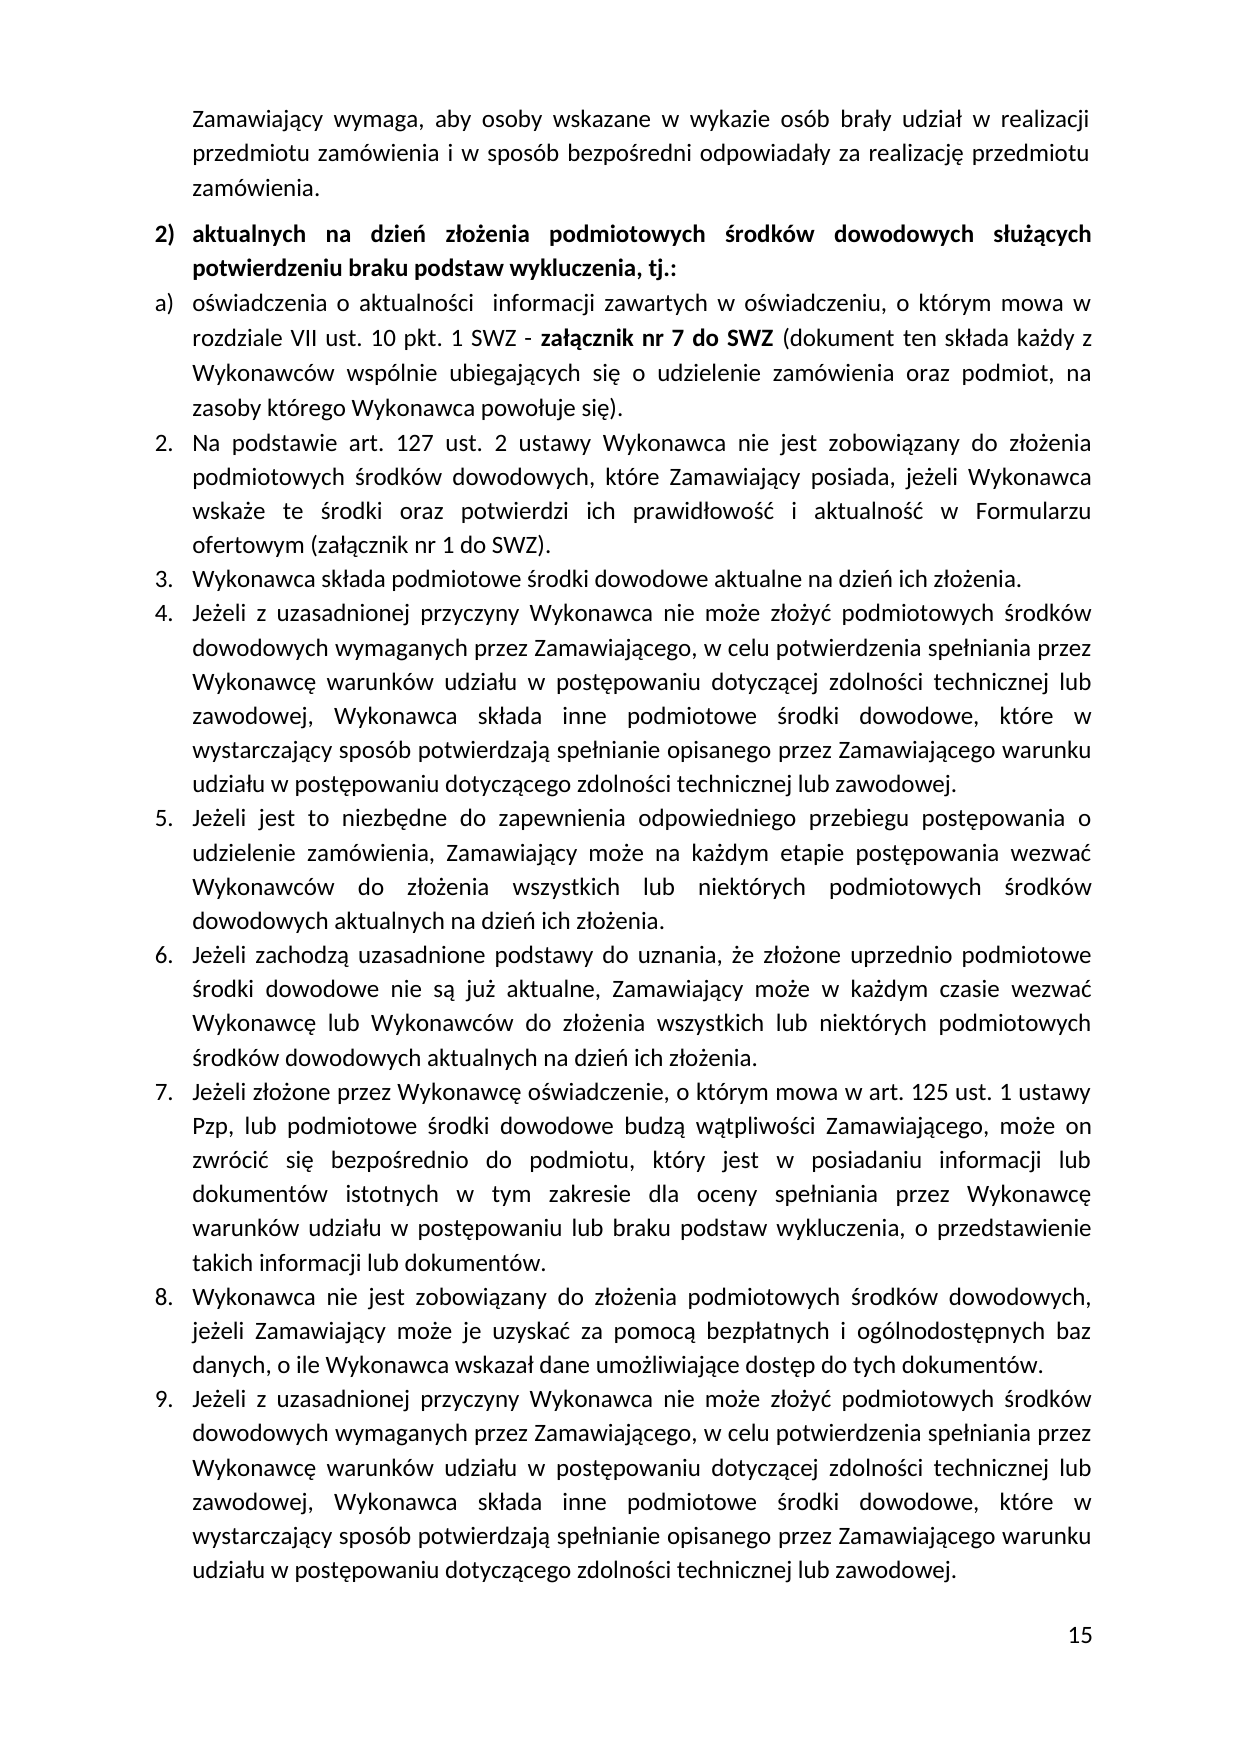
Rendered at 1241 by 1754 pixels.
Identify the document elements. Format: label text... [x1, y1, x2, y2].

list aktualnych na dzień złożenia podmiotowych środków dowodowych służących potwierdzeniu braku podstaw wykluczenia, tj.: [154, 218, 1093, 283]
list oświadczenia o aktualności informacji zawartych w oświadczeniu, o którym mowa w rozdziale VII ust. 10 pkt. 1 SWZ - załącznik nr 7 do SWZ (dokument ten składa każdy z Wykonawców wspólnie ubiegających się o udzielenie zamówienia oraz podmiot, na zasoby którego Wykonawca powołuje się). [154, 287, 1093, 422]
list Jeżeli zachodzą uzasadnione podstawy do uznania, że złożone uprzednio podmiotowe środki dowodowe nie są już aktualne, Zamawiający może w każdym czasie wezwać Wykonawcę lub Wykonawców do złożenia wszystkich lub niektórych podmiotowych środków dowodowych aktualnych na dzień ich złożenia. [154, 939, 1093, 1072]
list Jeżeli jest to niezbędne do zapewnienia odpowiedniego przebiegu postępowania o udzielenie zamówienia, Zamawiający może na każdym etapie postępowania wezwać Wykonawców do złożenia wszystkich lub niektórych podmiotowych środków dowodowych aktualnych na dzień ich złożenia. [154, 803, 1093, 936]
list Jeżeli z uzasadnionej przyczyny Wykonawca nie może złożyć podmiotowych środków dowodowych wymaganych przez Zamawiającego, w celu potwierdzenia spełniania przez Wykonawcę warunków udziału w postępowaniu dotyczącej zdolności technicznej lub zawodowej, Wykonawca składa inne podmiotowe środki dowodowe, które w wystarczający sposób potwierdzają spełnianie opisanego przez Zamawiającego warunku udziału w postępowaniu dotyczącego zdolności technicznej lub zawodowej. [154, 598, 1093, 799]
list Wykonawca składa podmiotowe środki dowodowe aktualne na dzień ich złożenia. [154, 563, 1093, 594]
list Wykonawca nie jest zobowiązany do złożenia podmiotowych środków dowodowych, jeżeli Zamawiający może je uzyskać za pomocą bezpłatnych i ogólnodostępnych baz danych, o ile Wykonawca wskazał dane umożliwiające dostęp do tych dokumentów. [154, 1281, 1093, 1380]
text Zamawiający wymaga, aby osoby wskazane w wykazie osób brały udział w realizacji przedmiotu zamówienia i w sposób bezpośredni odpowiadały za realizację przedmiotu zamówienia. [192, 103, 1091, 202]
list Jeżeli złożone przez Wykonawcę oświadczenie, o którym mowa w art. 125 ust. 1 ustawy Pzp, lub podmiotowe środki dowodowe budzą wątpliwości Zamawiającego, może on zwrócić się bezpośrednio do podmiotu, który jest w posiadaniu informacji lub dokumentów istotnych w tym zakresie dla oceny spełniania przez Wykonawcę warunków udziału w postępowaniu lub braku podstaw wykluczenia, o przedstawienie takich informacji lub dokumentów. [154, 1076, 1093, 1277]
list Na podstawie art. 127 ust. 2 ustawy Wykonawca nie jest zobowiązany do złożenia podmiotowych środków dowodowych, które Zamawiający posiada, jeżeli Wykonawca wskaże te środki oraz potwierdzi ich prawidłowość i aktualność w Formularzu ofertowym (załącznik nr 1 do SWZ). [154, 427, 1093, 560]
list Jeżeli z uzasadnionej przyczyny Wykonawca nie może złożyć podmiotowych środków dowodowych wymaganych przez Zamawiającego, w celu potwierdzenia spełniania przez Wykonawcę warunków udziału w postępowaniu dotyczącej zdolności technicznej lub zawodowej, Wykonawca składa inne podmiotowe środki dowodowe, które w wystarczający sposób potwierdzają spełnianie opisanego przez Zamawiającego warunku udziału w postępowaniu dotyczącego zdolności technicznej lub zawodowej. [154, 1383, 1093, 1585]
